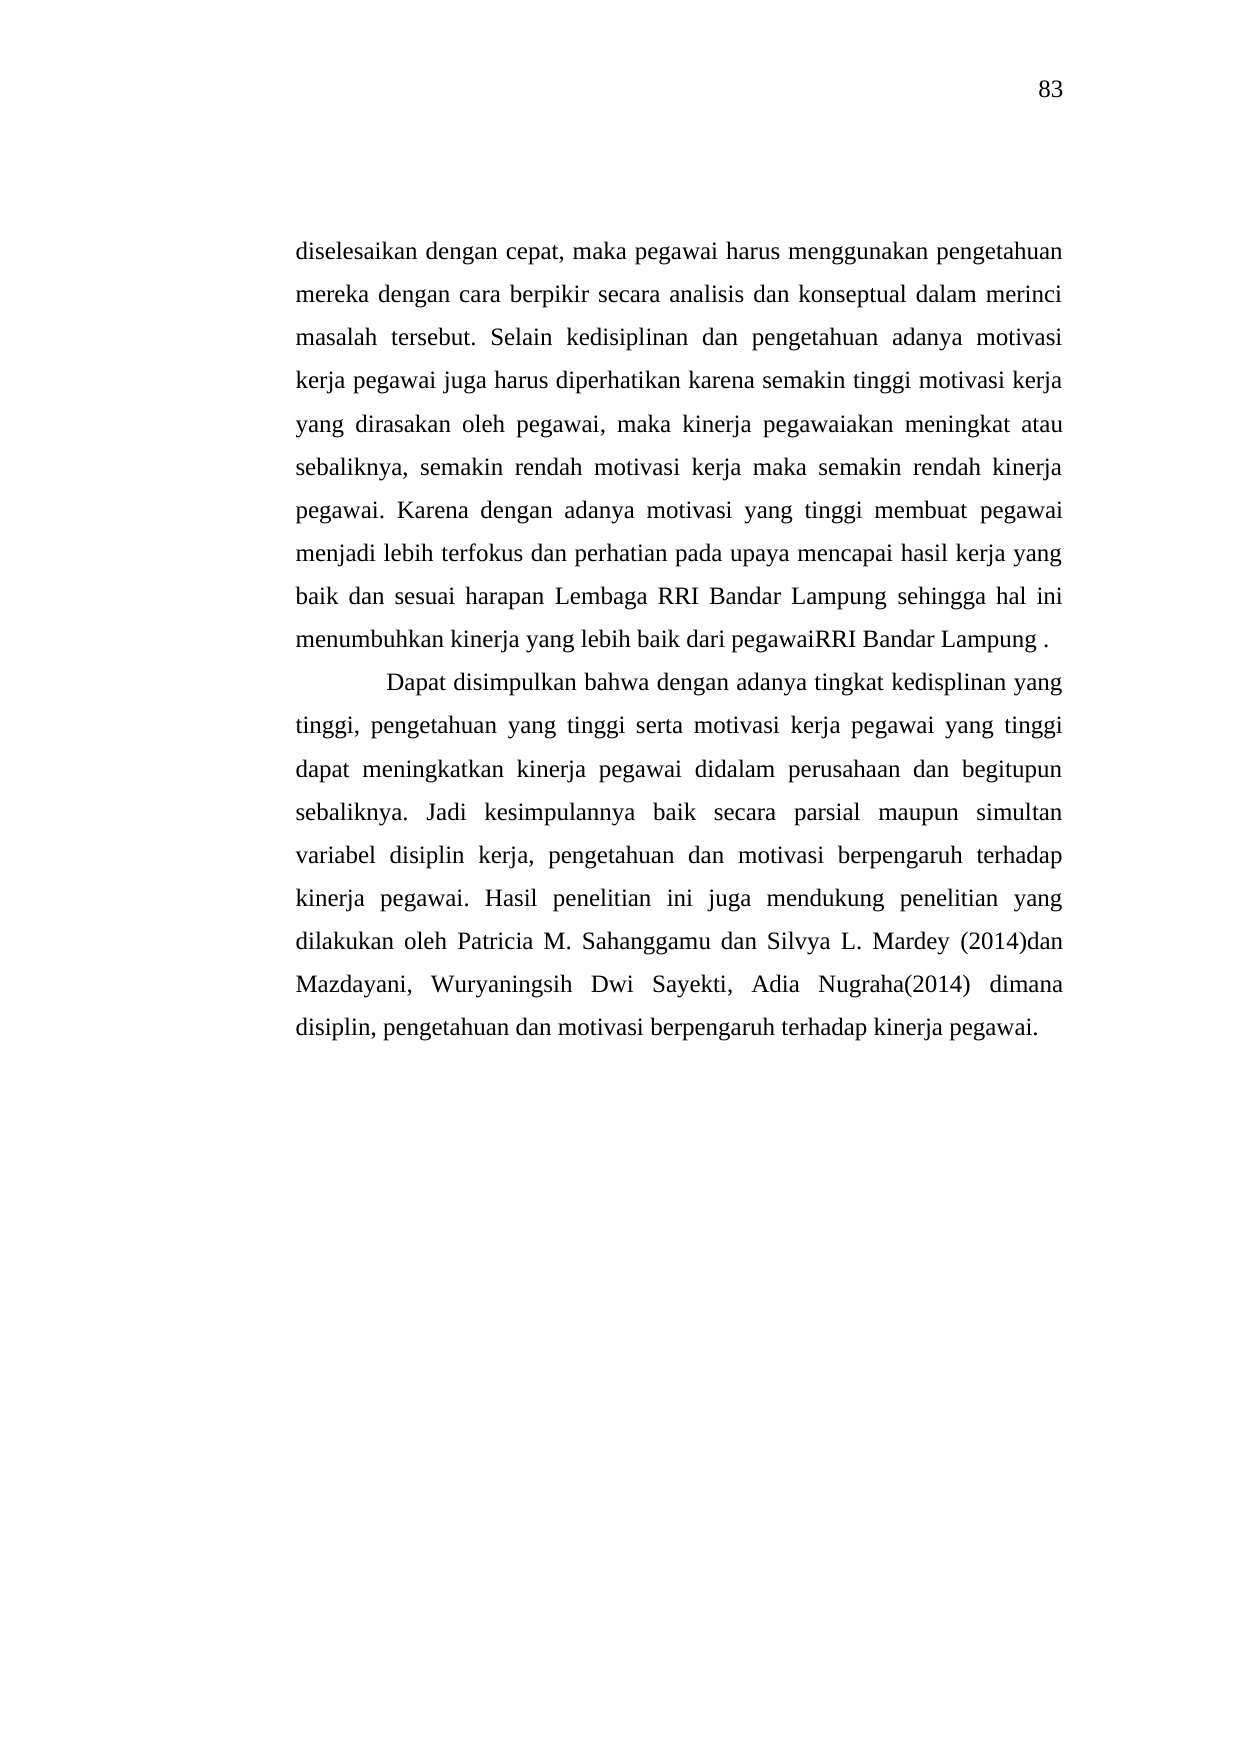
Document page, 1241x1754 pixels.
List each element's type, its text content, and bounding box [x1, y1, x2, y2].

text Dapat disimpulkan bahwa dengan adanya tingkat kedisplinan yang tinggi, pengetahuan yang tinggi serta motivasi kerja pegawai yang tinggi dapat meningkatkan kinerja pegawai didalam perusahaan dan begitupun sebaliknya. Jadi kesimpulannya baik secara parsial maupun simultan variabel disiplin kerja, pengetahuan dan motivasi berpengaruh terhadap kinerja pegawai. Hasil penelitian ini juga mendukung penelitian yang dilakukan oleh Patricia M. Sahanggamu dan Silvya L. Mardey (2014)dan Mazdayani, Wuryaningsih Dwi Sayekti, Adia Nugraha(2014) dimana disiplin, pengetahuan dan motivasi berpengaruh terhadap kinerja pegawai. [295, 667, 1063, 1041]
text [295, 236, 1063, 653]
